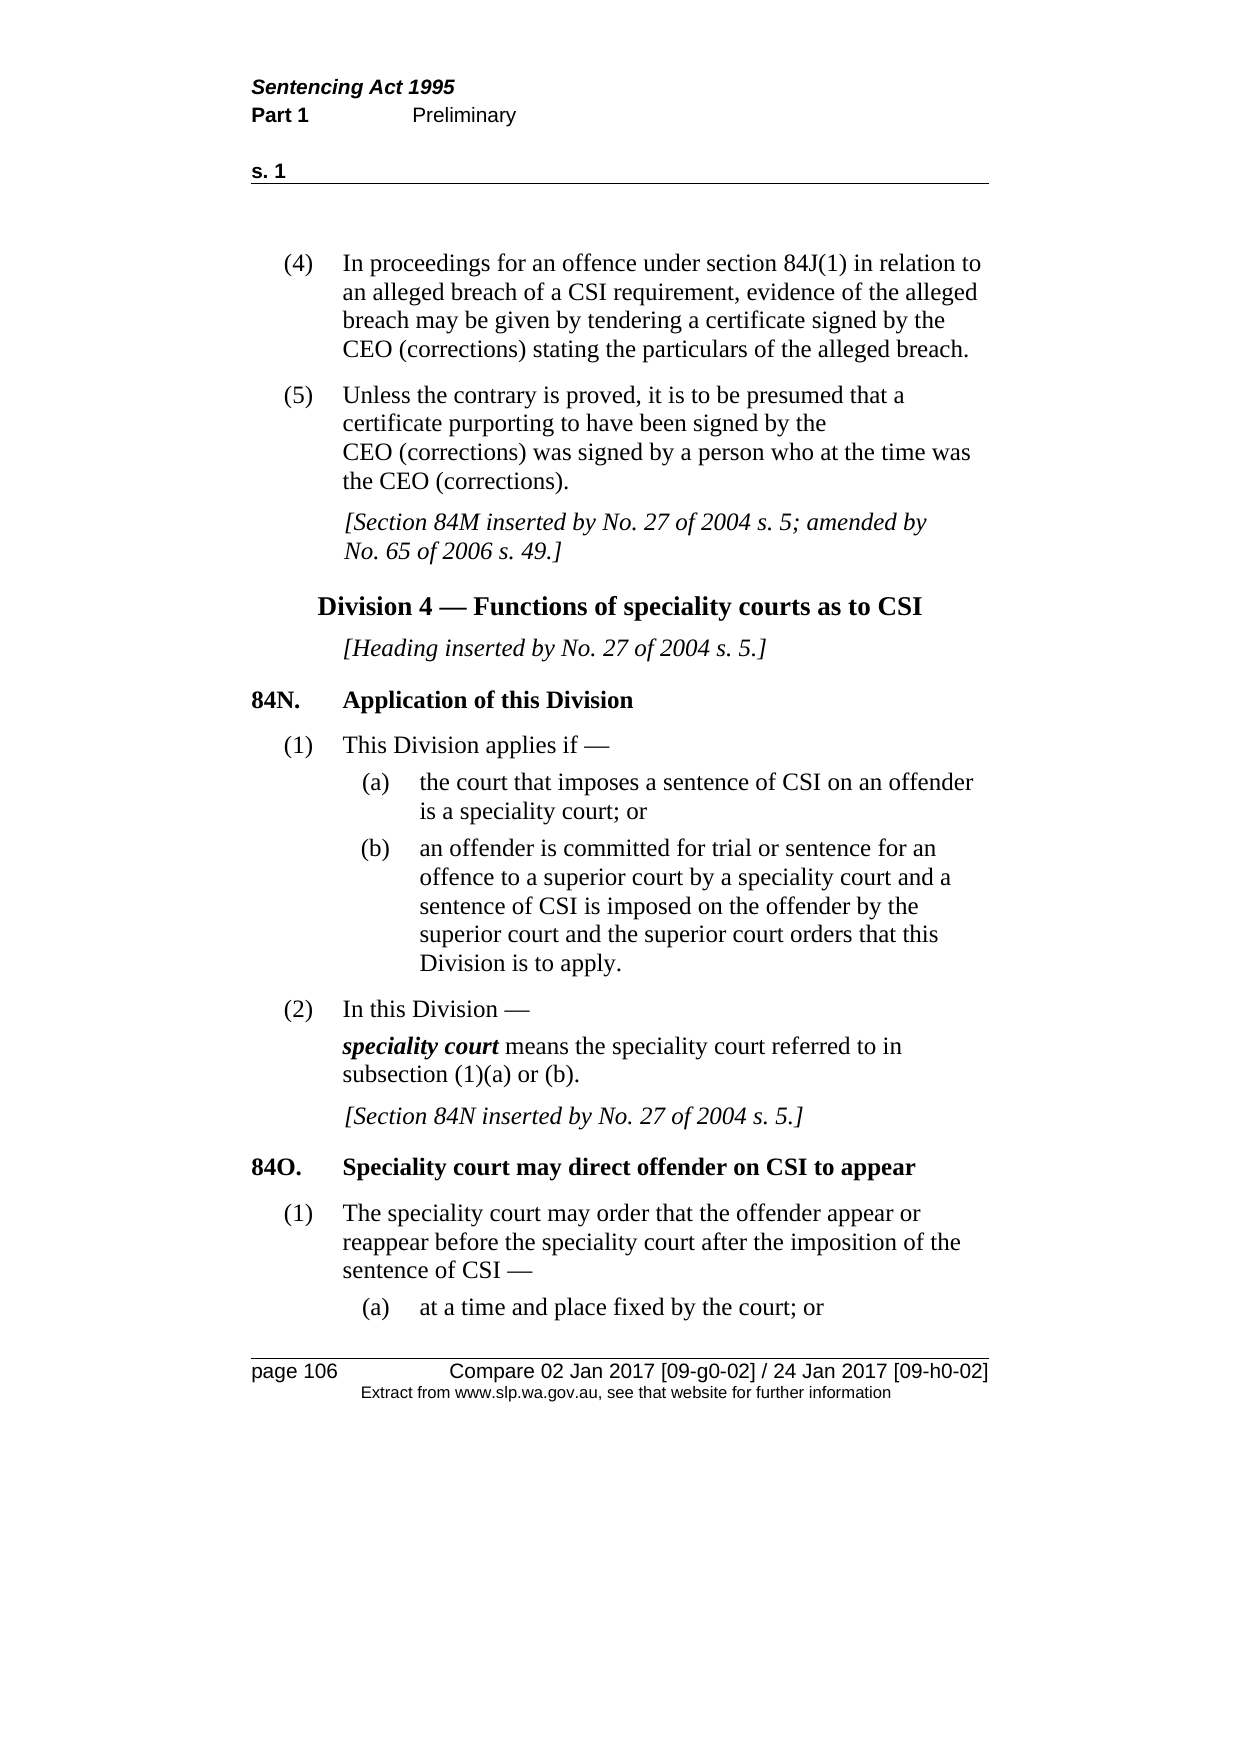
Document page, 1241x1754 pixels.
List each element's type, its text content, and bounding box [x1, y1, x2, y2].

text (2) In this Division — [251, 994, 989, 1022]
text (a) the court that imposes a sentence of CSI on an offender is a speciality court; or [251, 767, 989, 825]
subtitle 84N. Application of this Division [251, 685, 989, 714]
subtitle [Heading inserted by No. 27 of 2004 s. 5.] [251, 633, 989, 662]
text (4) In proceedings for an offence under section 84J(1) in relation to an alleged breach of a CSI requirement, evidence of the alleged breach may be given by tendering a certificate signed by the CEO (corrections) stating the particulars of the alleged breach. [251, 248, 989, 363]
text [Section 84M inserted by No. 27 of 2004 s. 5; amended by No. 65 of 2006 s. 49.] [251, 507, 989, 565]
text (b) an offender is committed for trial or sentence for an offence to a superior court by a speciality court and a sentence of CSI is imposed on the offender by the superior court and the superior court orders that this Division is to apply. [251, 833, 989, 977]
text (1) This Division applies if — [251, 730, 989, 759]
subtitle Division 4 — Functions of speciality courts as to CSI [251, 590, 989, 621]
text (a) at a time and place fixed by the court; or [251, 1292, 989, 1321]
text speciality court means the speciality court referred to in subsection (1)(a) or (b). [251, 1031, 989, 1088]
text (1) The speciality court may order that the offender appear or reappear before the speciality court after the imposition of the sentence of CSI — [251, 1198, 989, 1284]
subtitle 84O. Speciality court may direct offender on CSI to appear [251, 1152, 989, 1181]
text (5) Unless the contrary is proved, it is to be presumed that a certificate purporting to have been signed by the CEO (corrections) was signed by a person who at the time was the CEO (corrections). [251, 380, 989, 495]
text [Section 84N inserted by No. 27 of 2004 s. 5.] [251, 1101, 989, 1129]
